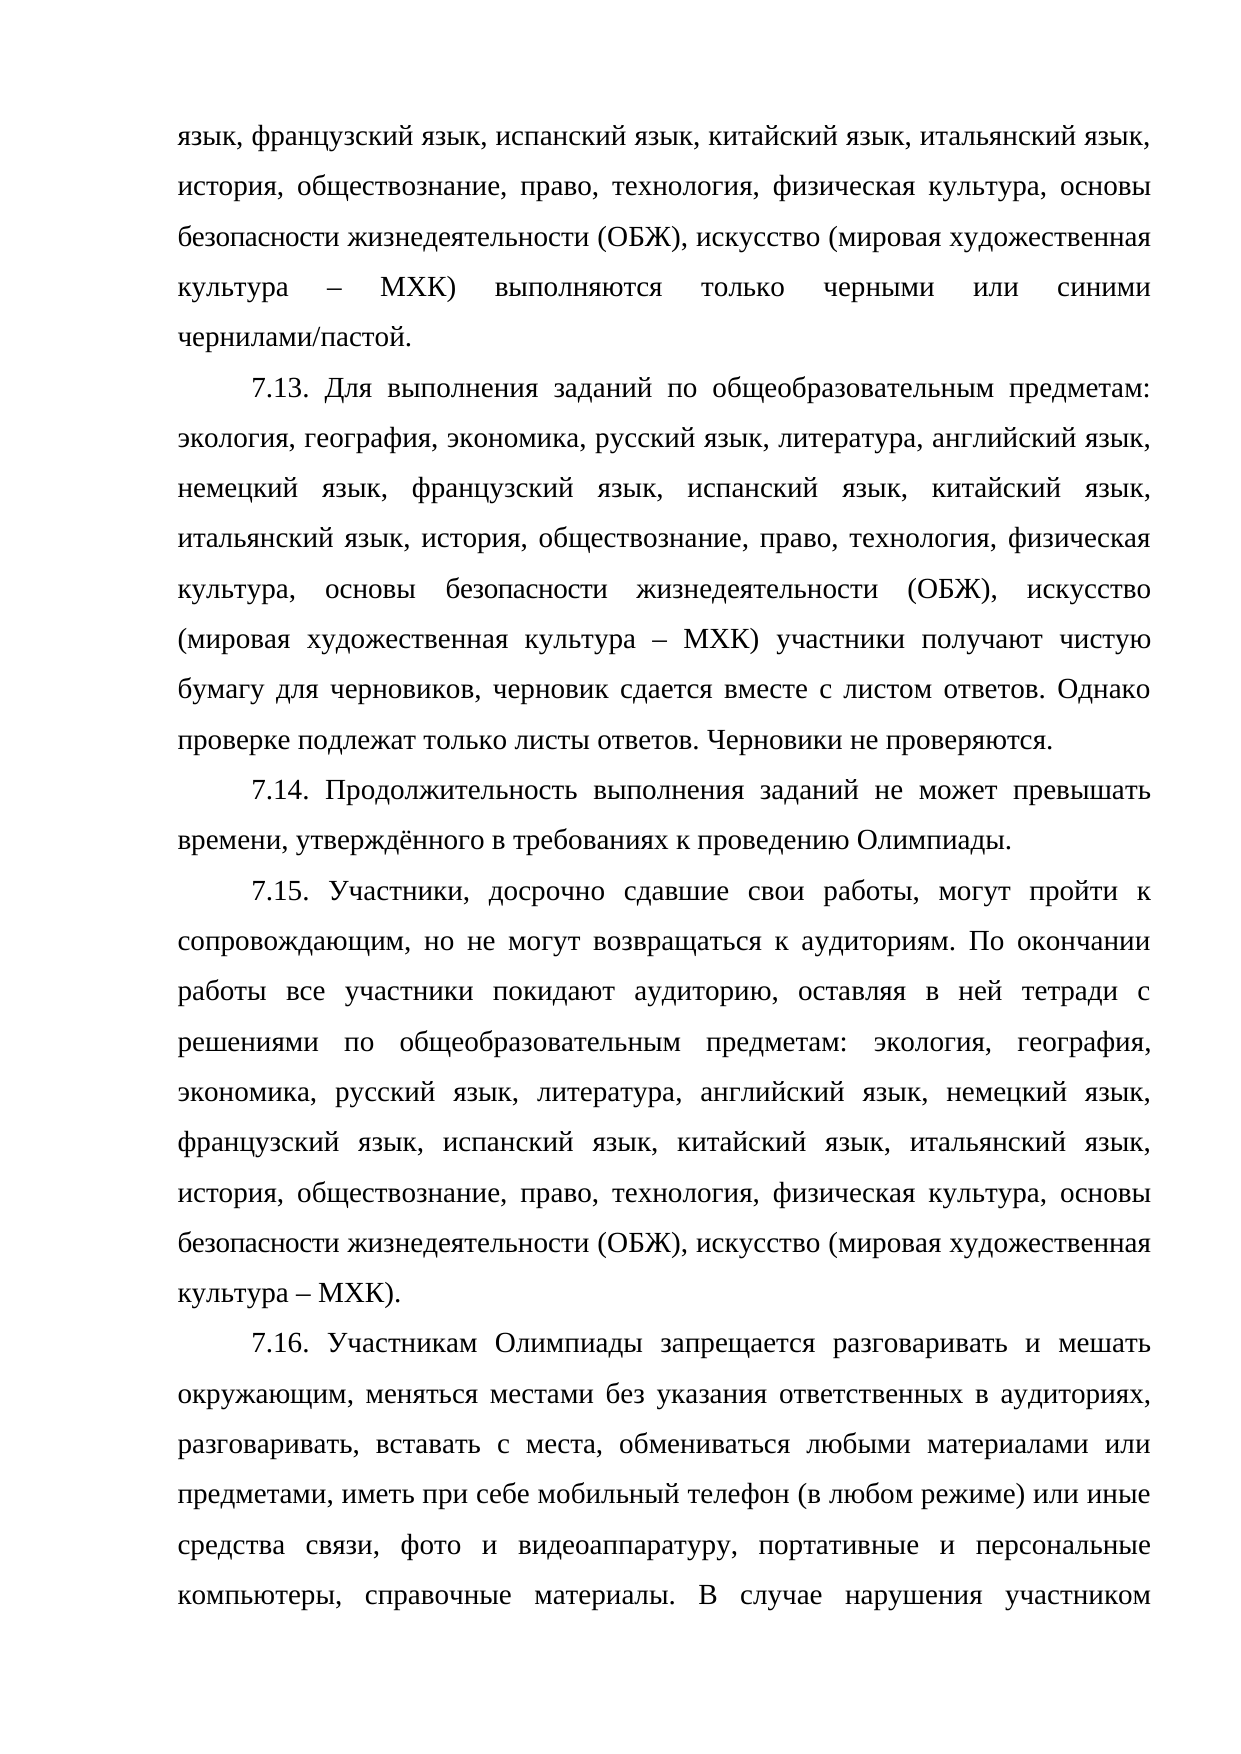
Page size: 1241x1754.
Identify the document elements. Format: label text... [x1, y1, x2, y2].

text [177, 118, 1152, 353]
text 7.15. Участники, досрочно сдавшие свои работы, могут пройти к сопровождающим, но не могут возвращаться к аудиториям. По окончании работы все участники покидают аудиторию, оставляя в ней тетради с решениями по общеобразовательным предметам: экология, география, экономика, русский язык, литература, английский язык, немецкий язык, французский язык, испанский язык, китайский язык, итальянский язык, история, обществознание, право, технология, физическая культура, основы безопасности жизнедеятельности (ОБЖ), искусство (мировая художественная культура – МХК). [177, 873, 1152, 1309]
text 7.14. Продолжительность выполнения заданий не может превышать времени, утверждённого в требованиях к проведению Олимпиады. [177, 772, 1152, 856]
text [177, 1326, 1152, 1611]
text 7.13. Для выполнения заданий по общеобразовательным предметам: экология, география, экономика, русский язык, литература, английский язык, немецкий язык, французский язык, испанский язык, китайский язык, итальянский язык, история, обществознание, право, технология, физическая культура, основы безопасности жизнедеятельности (ОБЖ), искусство (мировая художественная культура – МХК) участники получают чистую бумагу для черновиков, черновик сдается вместе с листом ответов. Однако проверке подлежат только листы ответов. Черновики не проверяются. [177, 370, 1152, 755]
